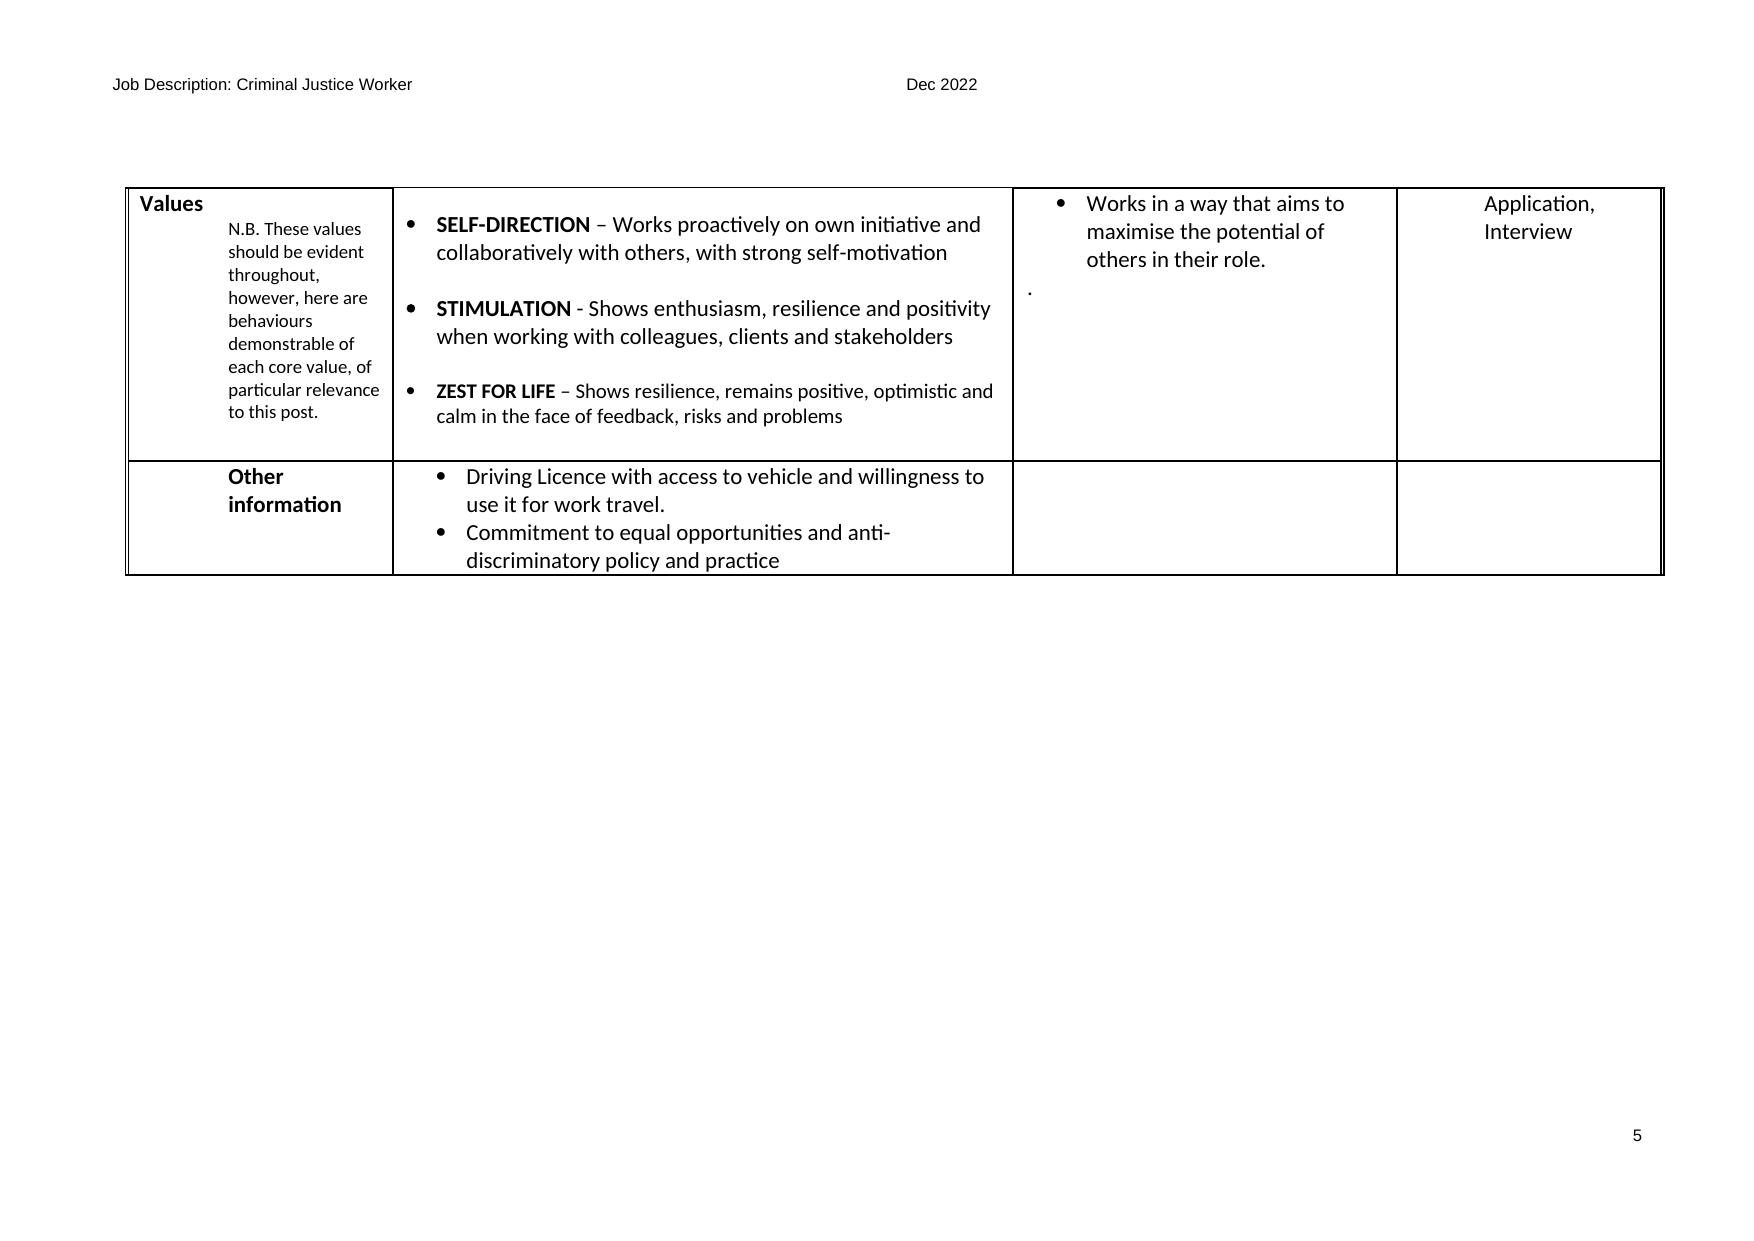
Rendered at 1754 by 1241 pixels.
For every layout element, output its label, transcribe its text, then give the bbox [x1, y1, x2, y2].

table_cell Works in a way that aims to maximise the potential of others in their role. . [1014, 189, 1396, 460]
table_cell Other information [129, 462, 392, 574]
table_cell Values N.B. These values should be evident throughout, however, here are behaviours demonstrable of each core value, of particular relevance to this post. [129, 189, 392, 460]
table_cell Application, Interview [1398, 189, 1660, 460]
table_cell [1014, 462, 1396, 574]
table_cell Driving Licence with access to vehicle and willingness to use it for work travel. Commitment to equal opportunities and anti-discriminatory policy and practice [394, 462, 1012, 574]
table_cell SELF-DIRECTION – Works proactively on own initiative and collaboratively with others, with strong self-motivation STIMULATION - Shows enthusiasm, resilience and positivity when working with colleagues, clients and stakeholders ZEST FOR LIFE – Shows resilience, remains positive, optimistic and calm in the face of feedback, risks and problems [394, 188, 1012, 460]
table_cell [1398, 462, 1660, 574]
